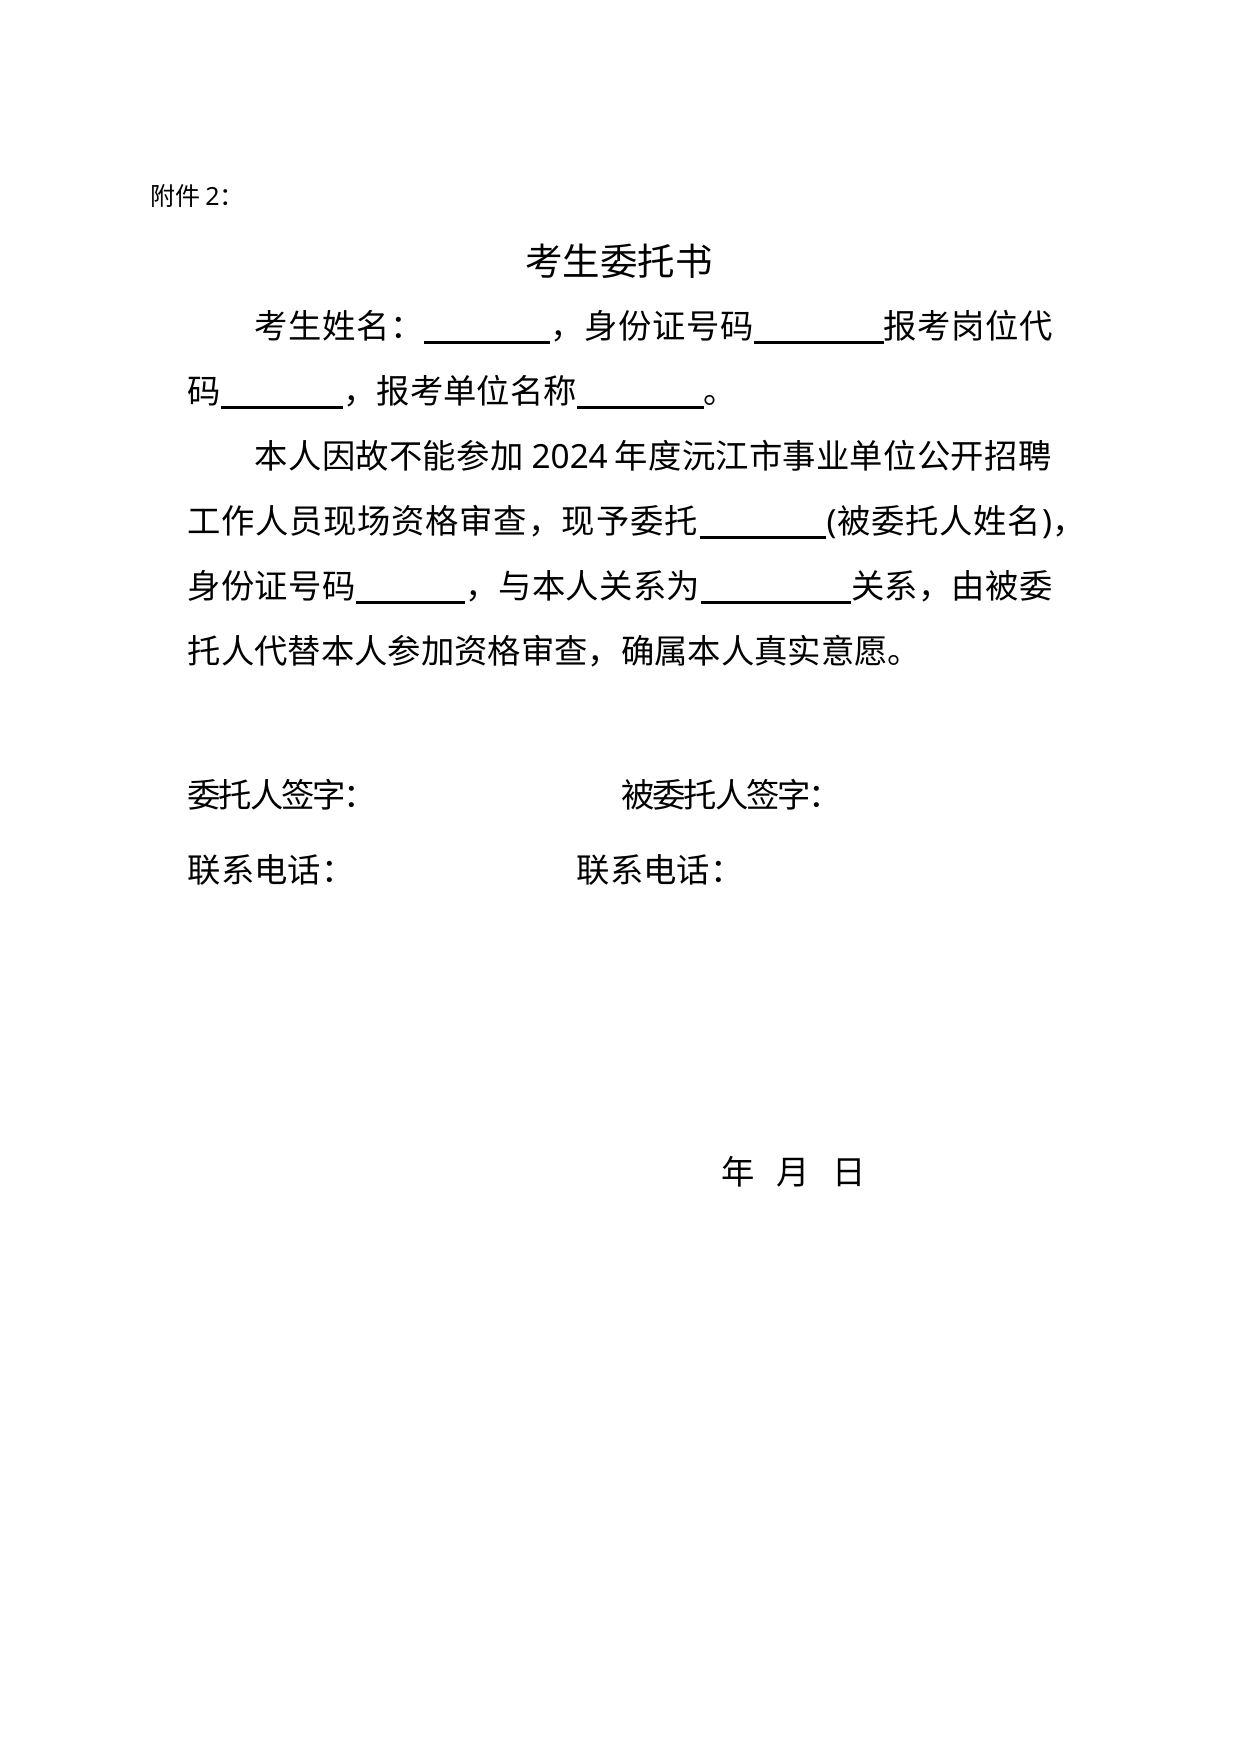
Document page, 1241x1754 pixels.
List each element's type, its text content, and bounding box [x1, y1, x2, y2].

text 年 月 日 [187, 1137, 1053, 1202]
text 附件2： [150, 162, 1087, 227]
text 联系电话： 联系电话： [187, 822, 1053, 897]
text 考生委托书 [150, 227, 1087, 292]
text 委托人签字： 被委托人签字： [187, 747, 1053, 822]
text 考生姓名： ，身份证号码 报考岗位代码 ，报考单位名称 。 [187, 292, 1053, 422]
text 本人因故不能参加2024年度沅江市事业单位公开招聘工作人员现场资格审查，现予委托 (被委托人姓名)，身份证号码 ，与本人关系为 关系，由被委托人代替本人参加资格审查，确属本人真实意愿。 [187, 422, 1053, 682]
